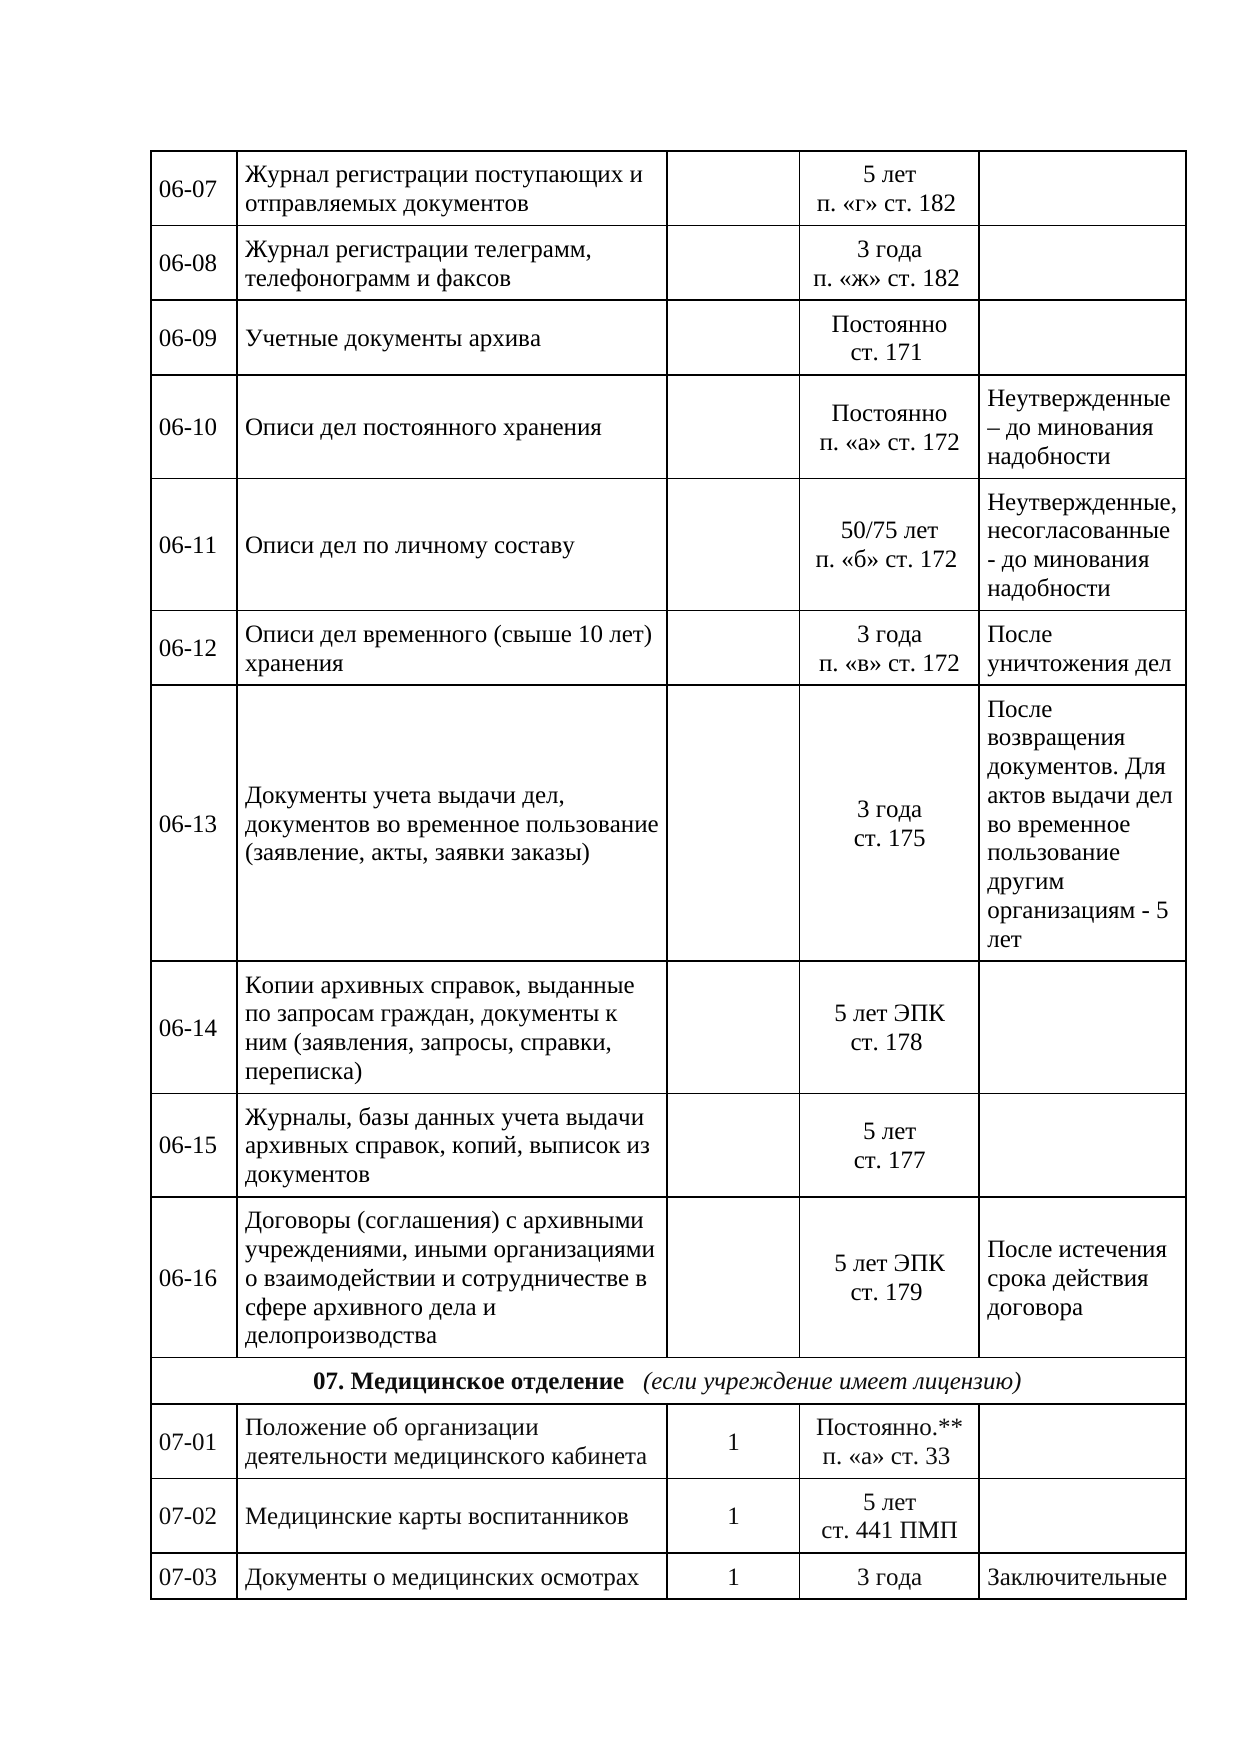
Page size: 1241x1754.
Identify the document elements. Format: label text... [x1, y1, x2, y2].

table_cell Описи дел по личному составу [238, 479, 666, 610]
table_cell Описи дел временного (свыше 10 лет) хранения [238, 611, 666, 684]
table_cell Неутвержденные – до минования надобности [980, 376, 1185, 477]
table_cell [980, 152, 1185, 225]
table_cell Учетные документы архива [238, 301, 666, 374]
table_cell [238, 1554, 666, 1598]
table_cell 3 года п. «в» ст. 172 [800, 611, 978, 684]
table_cell 06-09 [152, 301, 236, 374]
table_cell Положение об организации деятельности медицинского кабинета [238, 1405, 666, 1477]
table_cell После истечения срока действия договора [980, 1198, 1185, 1357]
table_cell 06-10 [152, 376, 236, 477]
table_cell 1 [668, 1479, 799, 1552]
table_cell 5 лет п. «г» ст. 182 [800, 152, 978, 225]
table_cell 06-08 [152, 226, 236, 299]
table_cell [980, 1479, 1185, 1552]
table_cell 5 лет ЭПК ст. 178 [800, 962, 978, 1092]
table_cell Постоянно ст. 171 [800, 301, 978, 374]
table_cell 07-03 [152, 1554, 236, 1598]
table_cell 06-16 [152, 1198, 236, 1357]
table_cell Копии архивных справок, выданные по запросам граждан, документы к ним (заявления, запросы, справки, переписка) [238, 962, 666, 1092]
table_cell 5 лет ЭПК ст. 179 [800, 1198, 978, 1357]
table_cell 06-07 [152, 152, 236, 225]
table_cell 07-02 [152, 1479, 236, 1552]
table_cell Неутвержденные, несогласованные - до минования надобности [980, 479, 1185, 610]
table_cell 3 года п. «ж» ст. 182 [800, 226, 978, 299]
table_cell 07. Медицинское отделение (если учреждение имеет лицензию) [152, 1358, 1185, 1403]
table_cell Описи дел постоянного хранения [238, 376, 666, 477]
table_cell [668, 152, 799, 225]
table_cell 06-14 [152, 962, 236, 1092]
table_cell [668, 226, 799, 299]
table_cell Журнал регистрации поступающих и отправляемых документов [238, 152, 666, 225]
table_cell [980, 1405, 1185, 1477]
table_cell Журналы, базы данных учета выдачи архивных справок, копий, выписок из документов [238, 1094, 666, 1196]
table_cell [668, 962, 799, 1092]
table_cell Постоянно.** п. «а» ст. 33 [800, 1405, 978, 1477]
table_cell 1 [668, 1405, 799, 1477]
table_cell 06-11 [152, 479, 236, 610]
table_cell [980, 1554, 1185, 1598]
table_cell [980, 1094, 1185, 1196]
table_cell Журнал регистрации телеграмм, телефонограмм и факсов [238, 226, 666, 299]
table_cell 06-15 [152, 1094, 236, 1196]
table_cell После возвращения документов. Для актов выдачи дел во временное пользование другим организациям - 5 лет [980, 686, 1185, 960]
table_cell [980, 962, 1185, 1092]
table_cell [980, 226, 1185, 299]
table_cell [980, 301, 1185, 374]
table_cell 06-12 [152, 611, 236, 684]
table_cell 1 [668, 1554, 799, 1598]
table_cell [668, 686, 799, 960]
table_cell [668, 479, 799, 610]
table_cell 5 лет ст. 177 [800, 1094, 978, 1196]
table_cell 50/75 лет п. «б» ст. 172 [800, 479, 978, 610]
table_cell После уничтожения дел [980, 611, 1185, 684]
table_cell Медицинские карты воспитанников [238, 1479, 666, 1552]
table_cell Документы учета выдачи дел, документов во временное пользование (заявление, акты, заявки заказы) [238, 686, 666, 960]
table_cell 5 лет ст. 441 ПМП [800, 1479, 978, 1552]
table_cell [668, 611, 799, 684]
table_cell Постоянно п. «а» ст. 172 [800, 376, 978, 477]
table_cell 06-13 [152, 686, 236, 960]
table_cell [668, 1198, 799, 1357]
table_cell [668, 1094, 799, 1196]
table_cell Договоры (соглашения) с архивными учреждениями, иными организациями о взаимодействии и сотрудничестве в сфере архивного дела и делопроизводства [238, 1198, 666, 1357]
table_cell [668, 376, 799, 477]
table_cell 3 года ст. 175 [800, 686, 978, 960]
table_cell [668, 301, 799, 374]
table_cell 07-01 [152, 1405, 236, 1477]
table_cell 3 года ст. 635 [800, 1554, 978, 1598]
